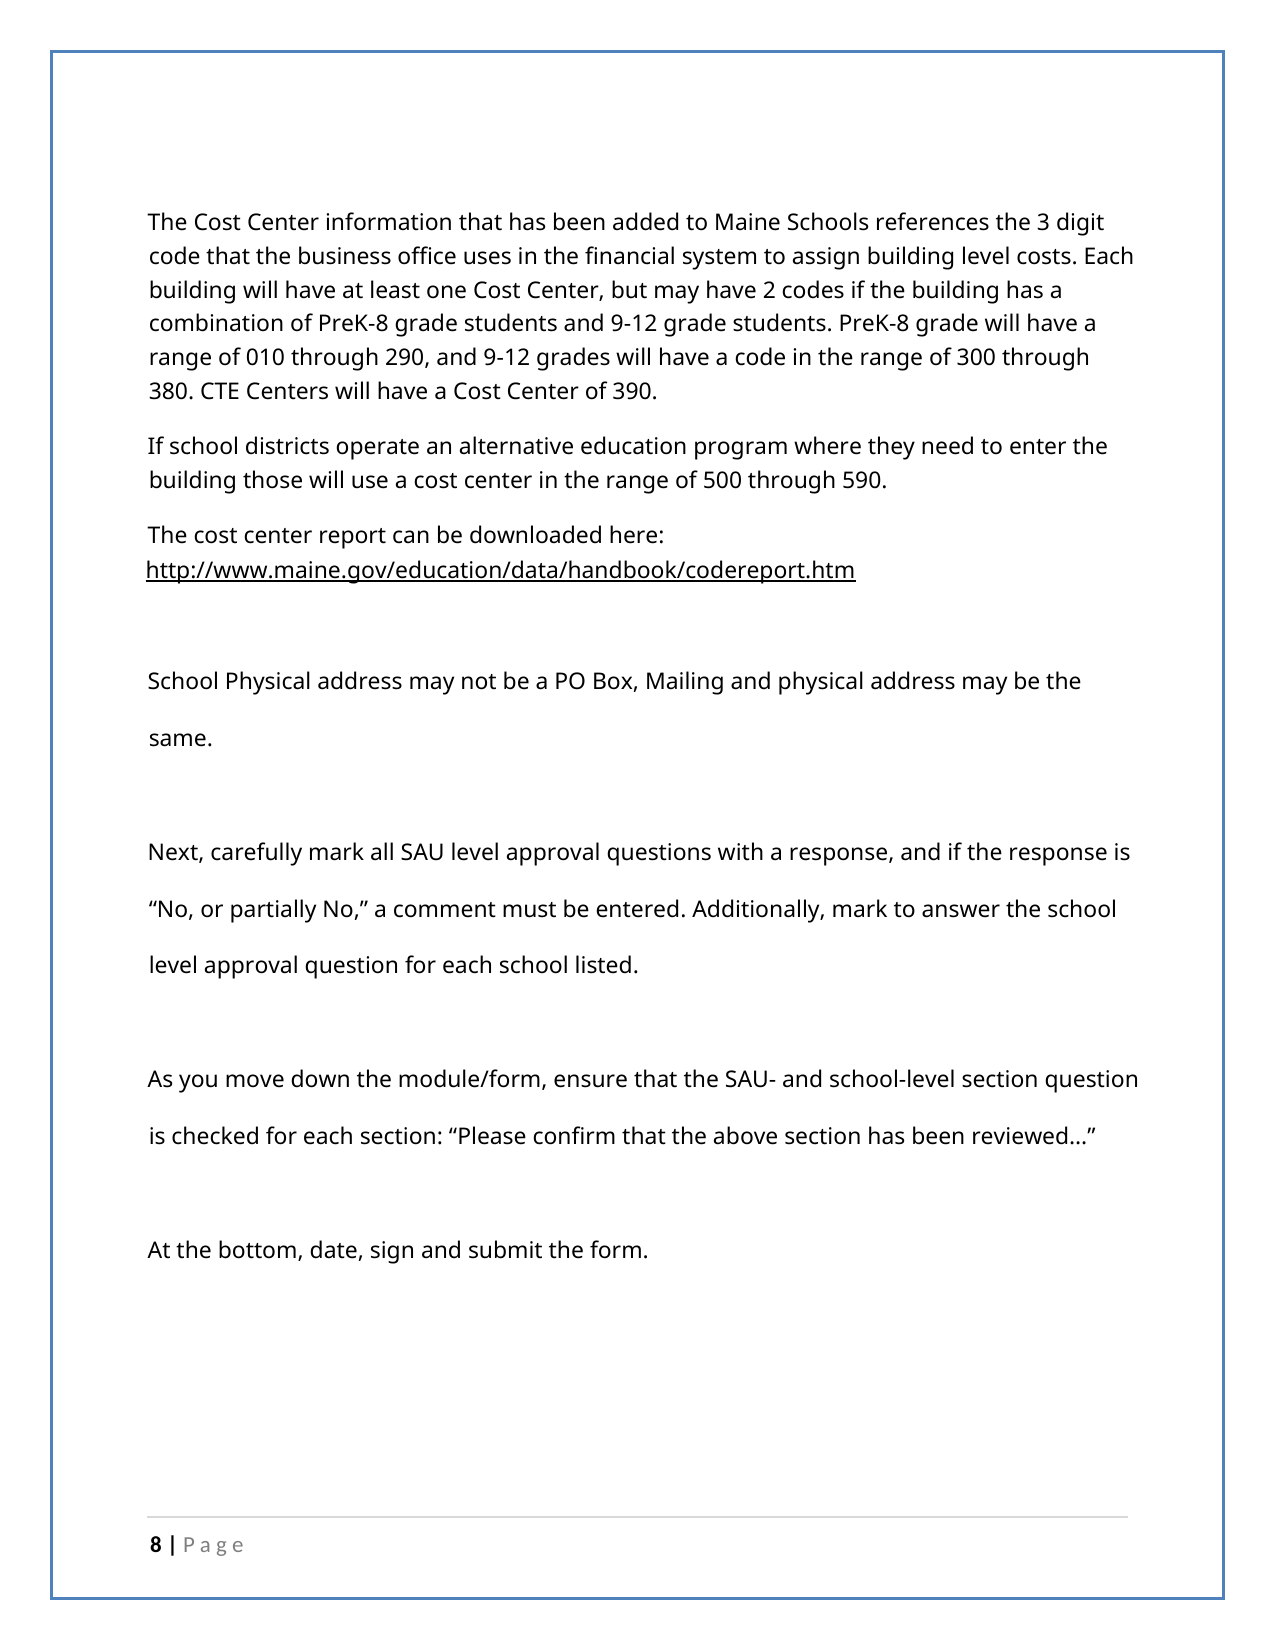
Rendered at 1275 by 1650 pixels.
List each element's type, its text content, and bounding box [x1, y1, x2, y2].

text Next, carefully mark all SAU level approval questions with a response, and if the response is “No, or partially No,” a comment must be entered. Additionally, mark to answer the school level approval question for each school listed. [147, 836, 1141, 981]
text As you move down the module/form, ensure that the SAU- and school-level section question is checked for each section: “Please confirm that the above section has been reviewed…” [147, 1063, 1141, 1151]
text If school districts operate an alternative education program where they need to enter the building those will use a cost center in the range of 500 through 590. [147, 430, 1141, 495]
text At the bottom, date, sign and submit the form. [147, 1234, 1141, 1265]
text The cost center report can be downloaded here: [147, 519, 1141, 551]
text http://www.maine.gov/education/data/handbook/codereport.htm [145, 554, 1218, 585]
text The Cost Center information that has been added to Maine Schools references the 3 digit code that the business office uses in the financial system to assign building level costs. Each building will have at least one Cost Center, but may have 2 codes if the building has a combination of PreK-8 grade students and 9-12 grade students. PreK-8 grade will have a range of 010 through 290, and 9-12 grades will have a code in the range of 300 through 380. CTE Centers will have a Cost Center of 390. [147, 206, 1141, 406]
text School Physical address may not be a PO Box, Mailing and physical address may be the same. [147, 665, 1141, 753]
